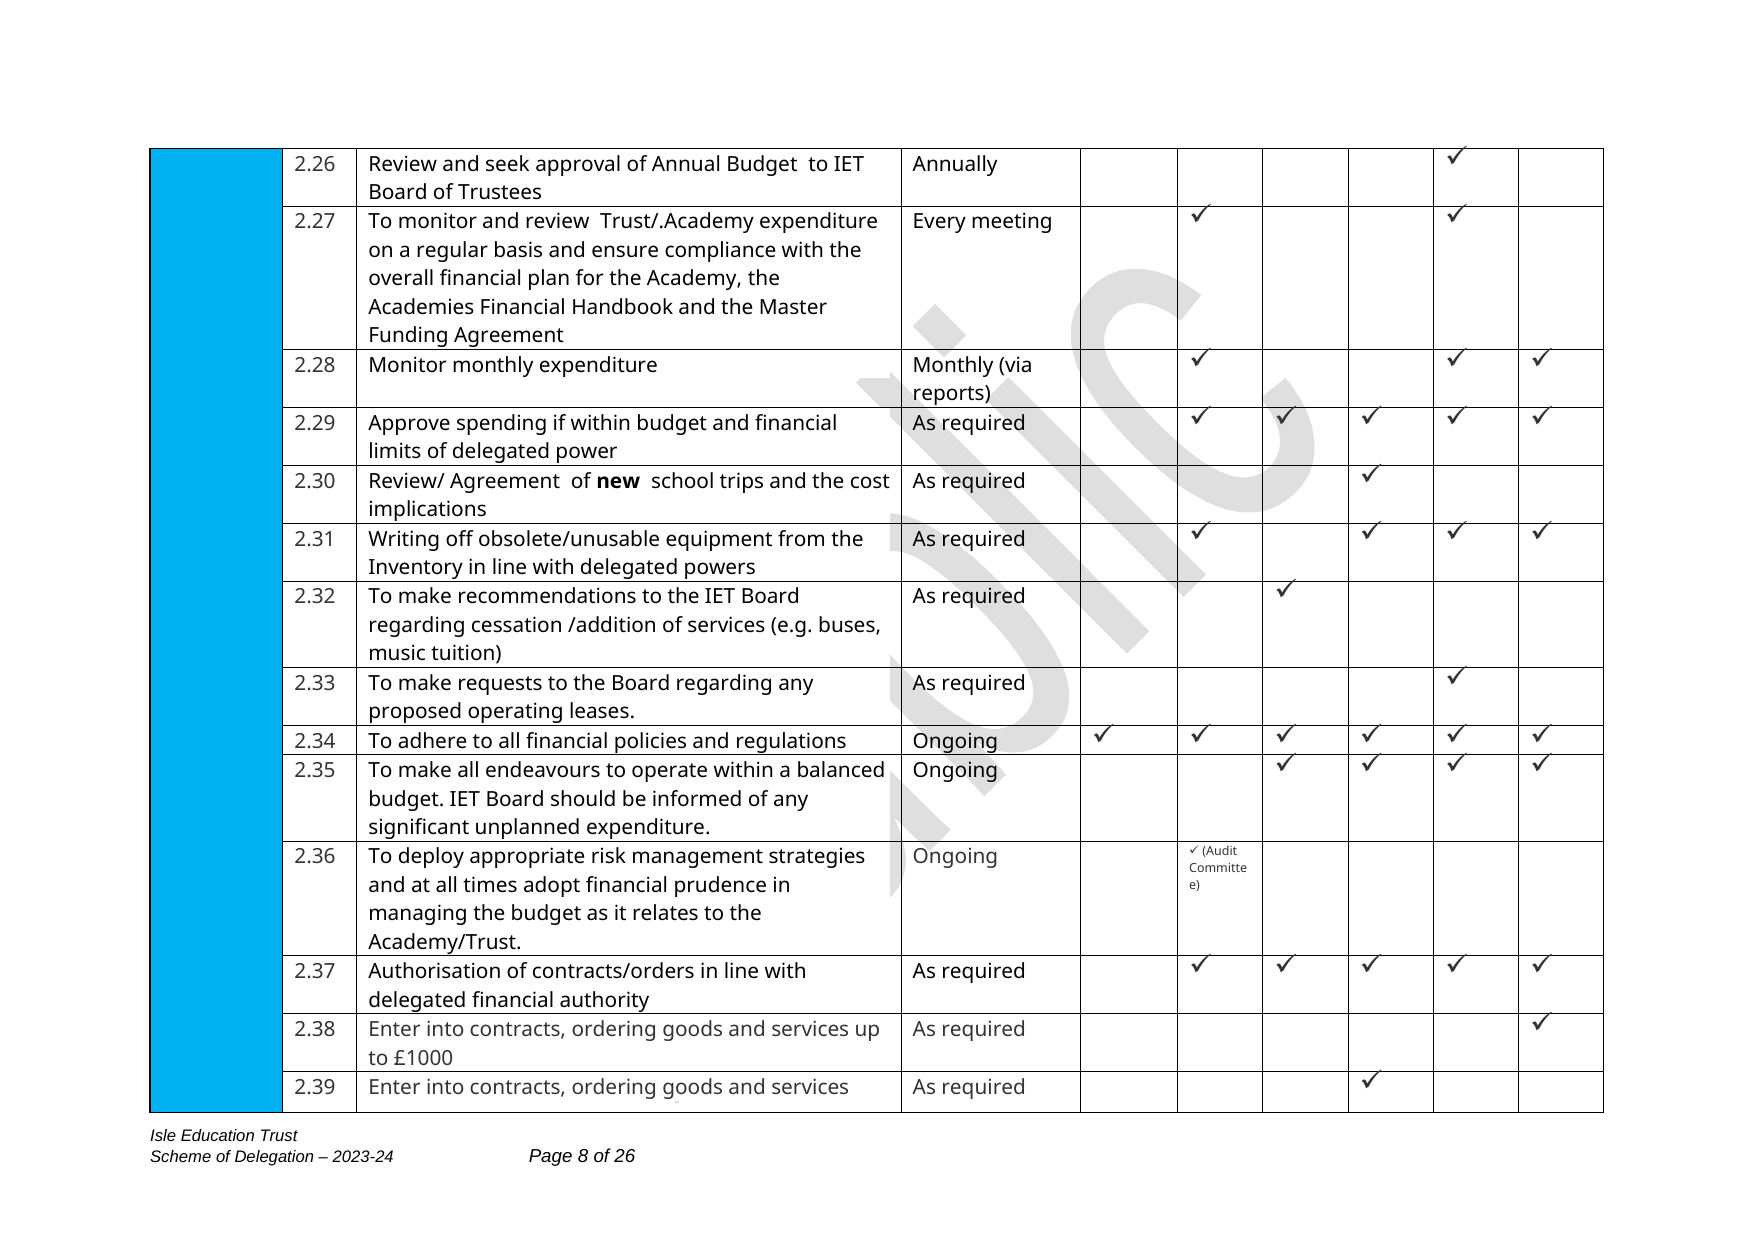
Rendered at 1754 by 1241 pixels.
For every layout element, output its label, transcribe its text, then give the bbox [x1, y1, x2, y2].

table_cell [1263, 726, 1348, 754]
table_cell [1081, 842, 1177, 955]
table_cell [1434, 956, 1518, 1013]
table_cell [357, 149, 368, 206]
table_cell [1519, 524, 1603, 581]
table_cell [1081, 755, 1177, 841]
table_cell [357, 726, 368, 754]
table_cell Ongoing [902, 842, 1080, 955]
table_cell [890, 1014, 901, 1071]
table_cell 2.29 [283, 408, 356, 465]
table_cell [1434, 726, 1518, 754]
table_cell Annually [902, 149, 1080, 206]
table_cell [1263, 755, 1348, 841]
table_cell As required [902, 956, 1080, 1013]
table_cell [1434, 582, 1518, 667]
table_cell [1263, 668, 1348, 725]
table_cell [1263, 956, 1348, 1013]
table_cell [1178, 408, 1262, 465]
table_cell As required [902, 466, 1080, 523]
table_cell [1178, 1072, 1262, 1112]
table_cell As required [902, 1014, 1080, 1071]
table_cell [1519, 1014, 1603, 1071]
table_cell 2.35 [283, 755, 356, 841]
table_cell [1434, 466, 1518, 523]
table_cell [1434, 1014, 1518, 1071]
table_cell [1081, 1014, 1177, 1071]
table_cell [1349, 956, 1433, 1013]
table_cell As required [902, 668, 1080, 725]
table_cell [1434, 1072, 1518, 1112]
table_cell [1519, 408, 1603, 465]
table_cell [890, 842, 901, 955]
table_cell [1434, 524, 1518, 581]
table_cell [1519, 842, 1603, 955]
table_cell [1434, 842, 1518, 955]
table_cell [1081, 956, 1177, 1013]
table_cell 2.26 [283, 149, 356, 206]
table_cell [1263, 350, 1348, 407]
table_cell [1349, 582, 1433, 667]
table_cell [1519, 582, 1603, 667]
table_cell [1178, 466, 1262, 523]
table_cell Monitor monthly expenditure [357, 350, 901, 407]
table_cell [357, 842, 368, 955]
table_cell [1081, 524, 1177, 581]
table_cell As required [902, 524, 1080, 581]
table_cell 2.33 [283, 668, 356, 725]
table_cell [1263, 582, 1348, 667]
table_cell [1081, 726, 1177, 754]
table_cell 2.30 [283, 466, 356, 523]
table_cell [1081, 466, 1177, 523]
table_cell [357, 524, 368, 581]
table_cell [1081, 1072, 1177, 1112]
table_cell [1081, 582, 1177, 667]
table_cell [1178, 149, 1262, 206]
table_cell [1081, 668, 1177, 725]
table_cell [1434, 755, 1518, 841]
table_cell [1178, 207, 1262, 349]
table_cell [1519, 956, 1603, 1013]
table_cell [1349, 207, 1433, 349]
table_cell [1349, 668, 1433, 725]
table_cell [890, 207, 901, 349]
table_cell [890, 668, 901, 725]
table_cell [1178, 350, 1262, 407]
table_cell 2.34 [283, 726, 356, 754]
table_cell [1081, 408, 1177, 465]
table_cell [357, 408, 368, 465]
table_cell [1434, 668, 1518, 725]
table_cell [1081, 149, 1177, 206]
table_cell [1263, 842, 1348, 955]
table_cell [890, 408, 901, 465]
table_cell [1263, 1014, 1348, 1071]
table_cell 2.39 [283, 1072, 356, 1112]
table_cell [1519, 149, 1603, 206]
table_cell Enter into contracts, ordering goods and services between £1001 and £10000 [357, 1072, 901, 1112]
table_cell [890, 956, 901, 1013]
table_cell As required [902, 1072, 1080, 1112]
table_cell [1349, 466, 1433, 523]
table_cell [1349, 1014, 1433, 1071]
table_cell [1349, 755, 1433, 841]
table_cell [1349, 350, 1433, 407]
table_cell 2.28 [283, 350, 356, 407]
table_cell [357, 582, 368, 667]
table_cell [1178, 755, 1262, 841]
table_cell [1178, 726, 1262, 754]
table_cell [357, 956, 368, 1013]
table_cell [1263, 524, 1348, 581]
table_cell As required [902, 408, 1080, 465]
table_cell Ongoing [902, 726, 1080, 754]
table_cell [1349, 149, 1433, 206]
table_cell [1081, 207, 1177, 349]
table_cell Ongoing [902, 755, 1080, 841]
table_cell [1178, 956, 1262, 1013]
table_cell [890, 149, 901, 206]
table_cell [1519, 466, 1603, 523]
table_cell [1349, 726, 1433, 754]
table_cell [1263, 207, 1348, 349]
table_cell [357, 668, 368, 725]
table_cell [1519, 755, 1603, 841]
table_cell [1349, 1072, 1433, 1112]
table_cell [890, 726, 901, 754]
table_cell 2.27 [283, 207, 356, 349]
table_cell [1434, 408, 1518, 465]
table_cell [1519, 726, 1603, 754]
table_cell 2.37 [283, 956, 356, 1013]
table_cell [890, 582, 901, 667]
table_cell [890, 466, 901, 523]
table_cell Every meeting [902, 207, 1080, 349]
table_cell [1349, 408, 1433, 465]
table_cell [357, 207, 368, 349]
table_cell [1434, 207, 1518, 349]
table_cell 2.32 [283, 582, 356, 667]
table_cell [1434, 149, 1518, 206]
table_cell [1434, 350, 1518, 407]
table_cell [1178, 668, 1262, 725]
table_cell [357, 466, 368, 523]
table_cell [1519, 668, 1603, 725]
table_cell (Audit Committee) [1178, 842, 1262, 955]
table_cell 2.36 [283, 842, 356, 955]
table_cell Monthly (via reports) [902, 350, 1080, 407]
table_cell [1349, 524, 1433, 581]
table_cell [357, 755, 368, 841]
table_cell [1263, 408, 1348, 465]
table_cell As required [902, 582, 1080, 667]
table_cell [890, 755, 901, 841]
table_cell [1519, 1072, 1603, 1112]
table_cell 2.38 [283, 1014, 356, 1071]
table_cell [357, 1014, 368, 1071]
table_cell [1178, 582, 1262, 667]
table_cell [1519, 350, 1603, 407]
table_cell [1178, 1014, 1262, 1071]
table_cell [1263, 466, 1348, 523]
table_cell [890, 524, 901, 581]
table_cell [1349, 842, 1433, 955]
table_cell [1263, 149, 1348, 206]
table_cell [1081, 350, 1177, 407]
table_cell [1519, 207, 1603, 349]
table_cell [1178, 524, 1262, 581]
table_cell [1263, 1072, 1348, 1112]
table_cell 2.31 [283, 524, 356, 581]
